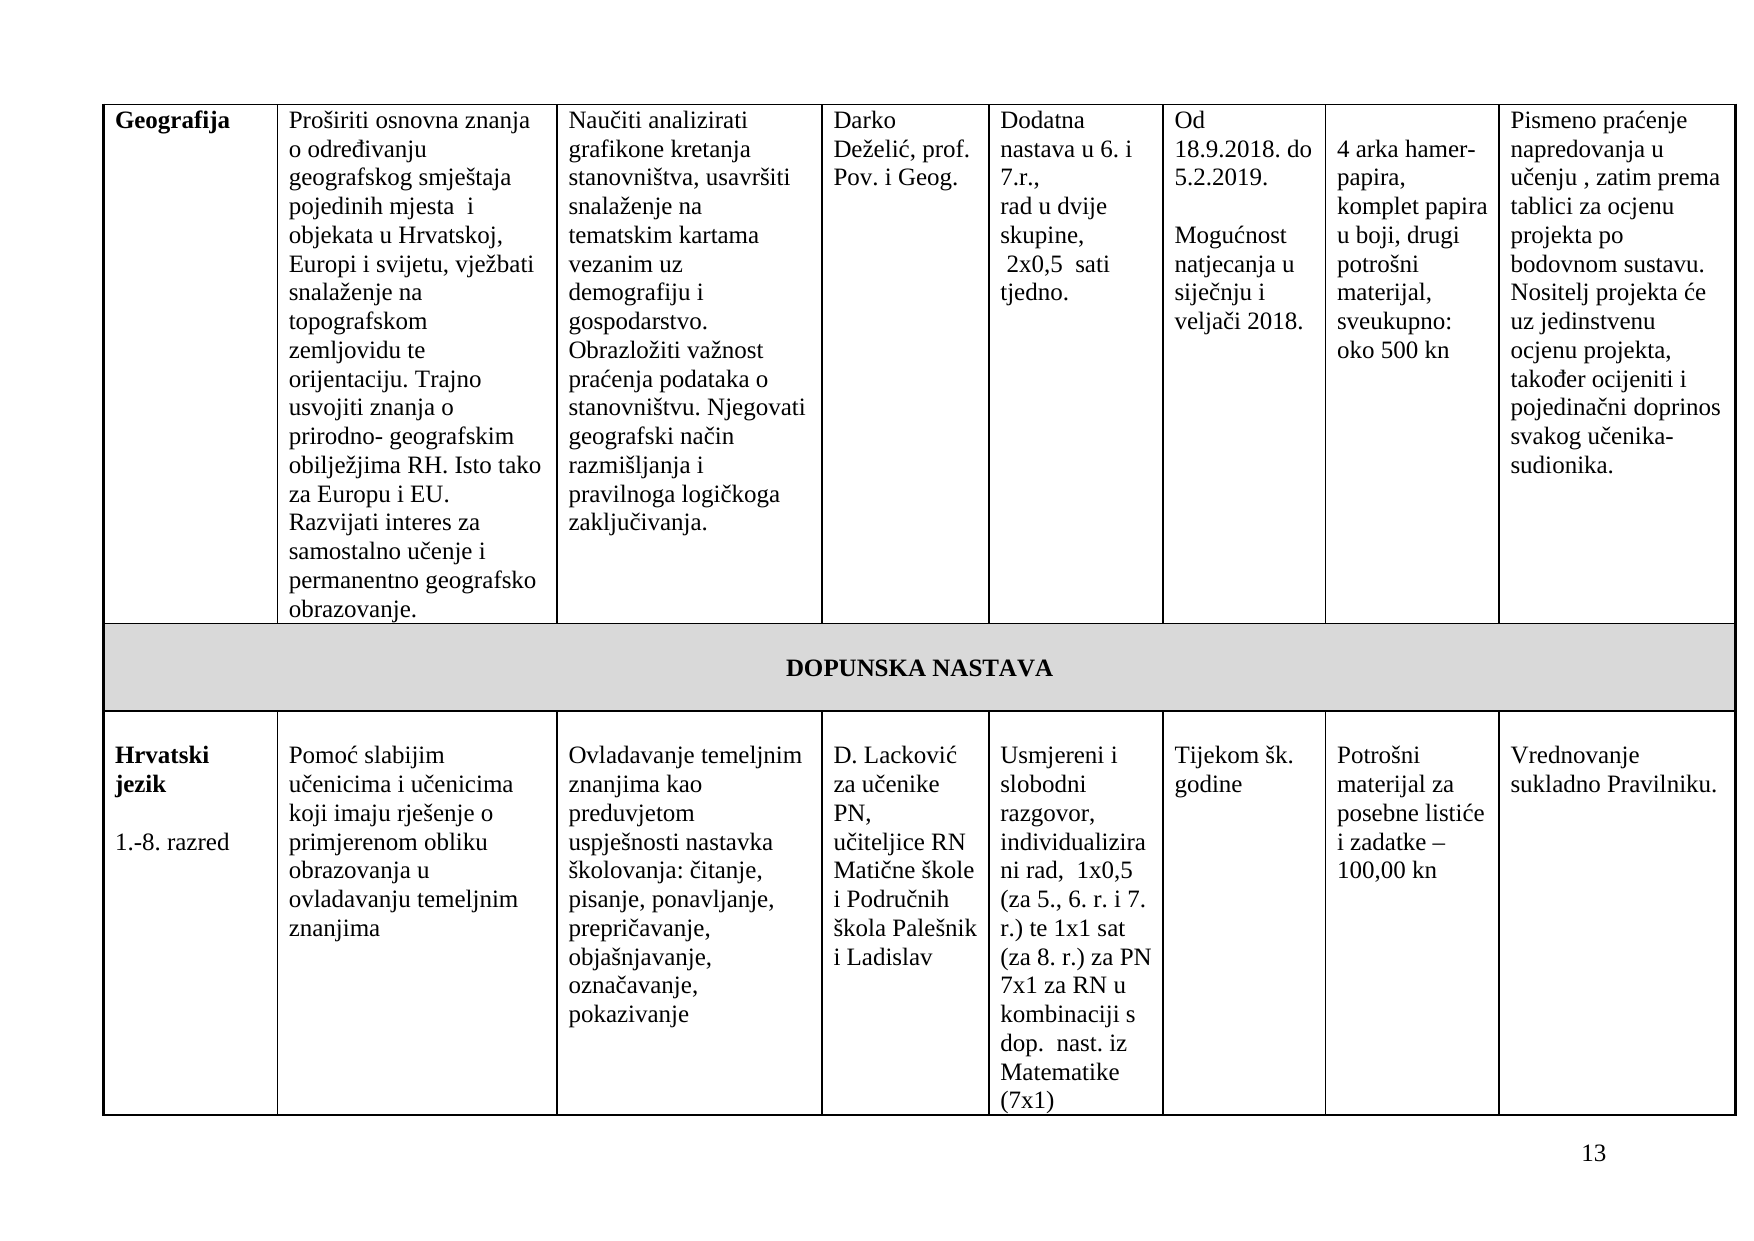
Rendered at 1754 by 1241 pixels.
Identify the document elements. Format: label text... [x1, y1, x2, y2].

table_cell DOPUNSKA NASTAVA [105, 624, 1734, 710]
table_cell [823, 105, 988, 622]
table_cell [558, 105, 821, 622]
table_cell Usmjereni i slobodni razgovor, individualizirani rad, 1x0,5 (za 5., 6. r. i 7. r.) te 1x1 sat (za 8. r.) za PN 7x1 za RN u kombinaciji s dop. nast. iz Matematike (7x1) [990, 712, 1162, 1114]
table_cell Pomoć slabijim učenicima i učenicima koji imaju rješenje o primjerenom obliku obrazovanja u ovladavanju temeljnim znanjima [278, 712, 556, 1114]
table_cell Potrošni materijal za posebne listiće i zadatke – 100,00 kn [1326, 712, 1498, 1114]
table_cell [1326, 105, 1498, 622]
table_cell D. Lacković za učenike PN, učiteljice RN Matične škole i Područnih škola Palešnik i Ladislav [823, 712, 988, 1114]
table_cell Ovladavanje temeljnim znanjima kao preduvjetom uspješnosti nastavka školovanja: čitanje, pisanje, ponavljanje, prepričavanje, objašnjavanje, označavanje, pokazivanje [558, 712, 821, 1114]
table_cell Hrvatski jezik 1.-8. razred [105, 712, 277, 1114]
table_cell Tijekom šk. godine [1164, 712, 1325, 1114]
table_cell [990, 105, 1162, 622]
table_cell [1500, 712, 1734, 1114]
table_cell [1164, 105, 1325, 622]
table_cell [278, 105, 556, 622]
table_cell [1500, 105, 1734, 622]
table_cell Geografija [105, 105, 277, 622]
